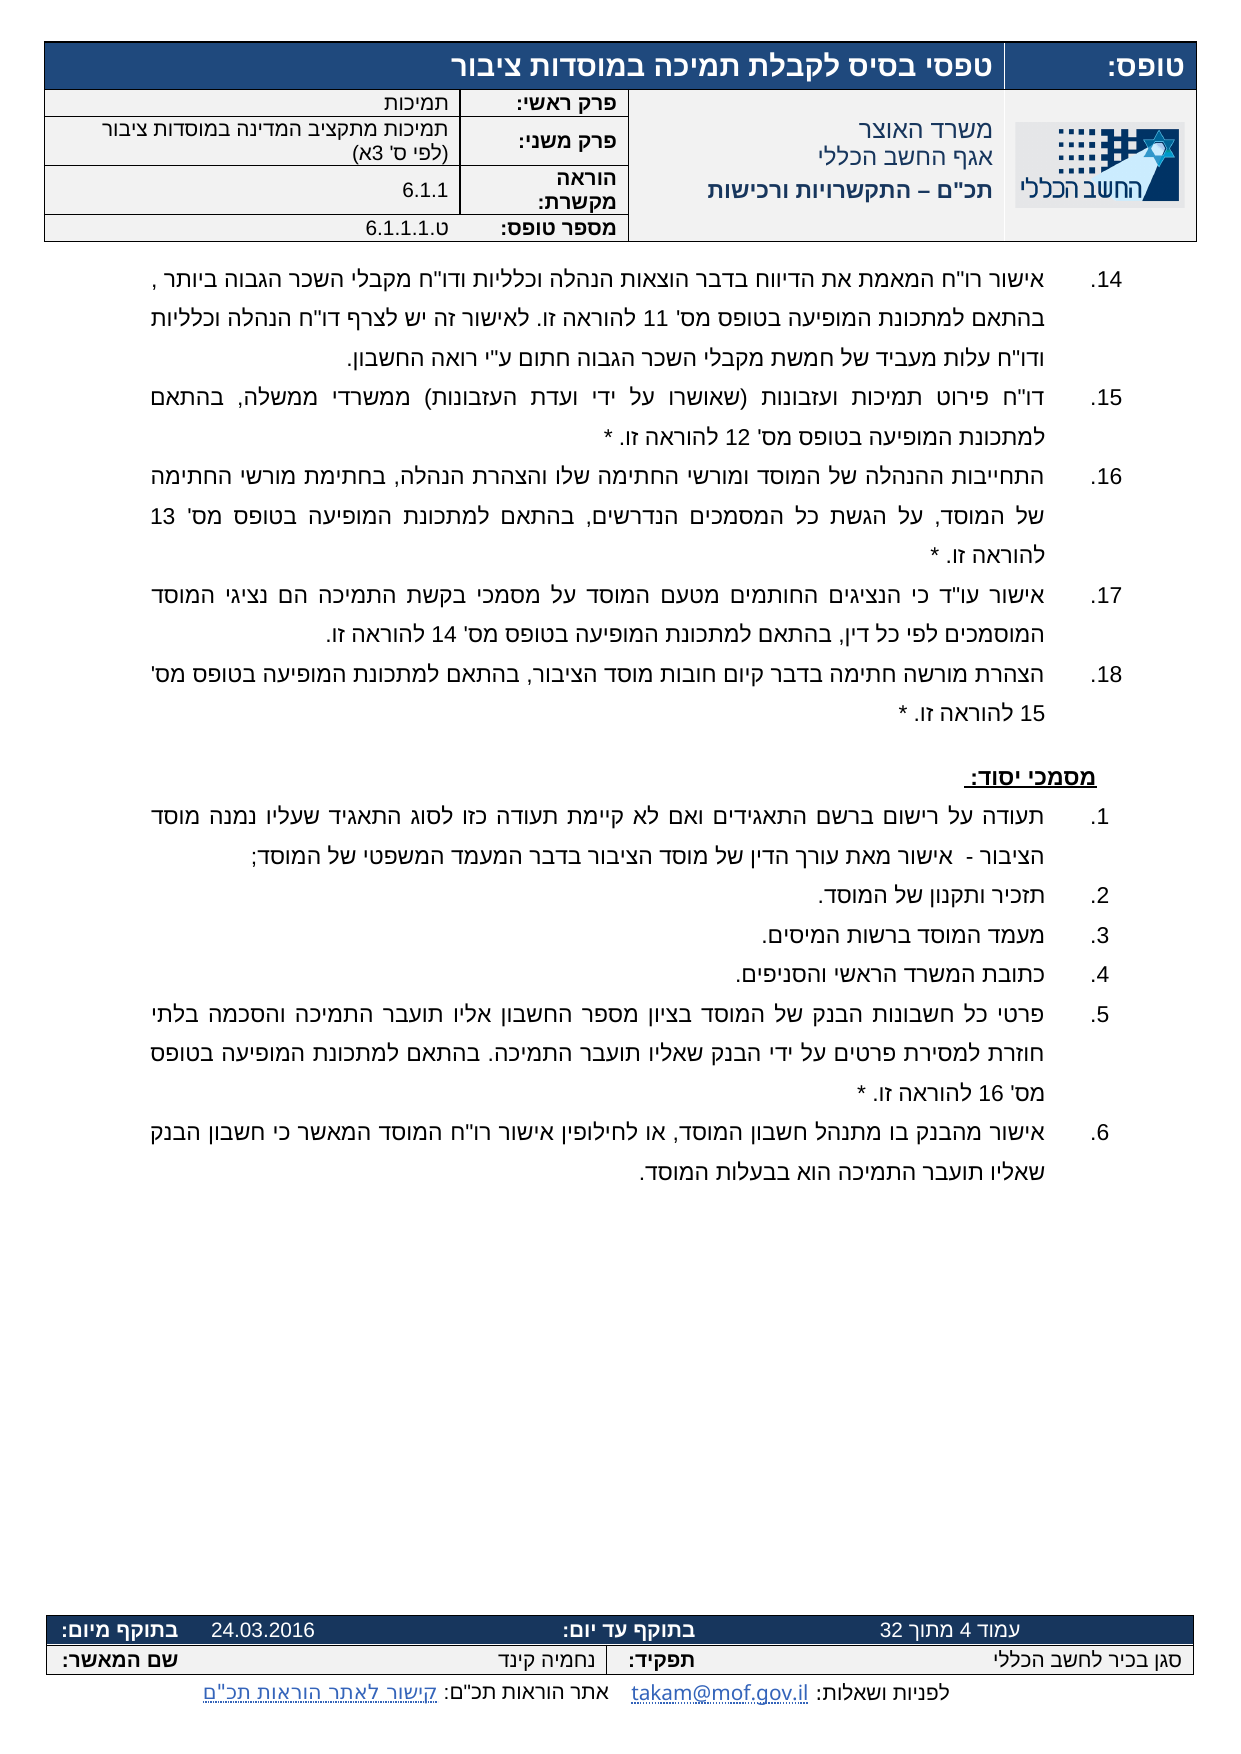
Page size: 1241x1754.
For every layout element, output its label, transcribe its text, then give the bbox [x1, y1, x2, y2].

list מעמד המוסד ברשות המיסים. [150, 922, 1090, 948]
list דו"ח פירוט תמיכות ועזבונות (שאושרו על ידי ועדת העזבונות) ממשרדי ממשלה, בהתאם למתכונת המופיעה בטופס מס' 12 להוראה זו. * [150, 384, 1090, 450]
text מסמכי יסוד: [150, 764, 1096, 790]
picture [1015, 122, 1185, 208]
list פרטי כל חשבונות הבנק של המוסד בציון מספר החשבון אליו תועבר התמיכה והסכמה בלתי חוזרת למסירת פרטים על ידי הבנק שאליו תועבר התמיכה. בהתאם למתכונת המופיעה בטופס מס' 16 להוראה זו. * [150, 1001, 1090, 1106]
list אישור מהבנק בו מתנהל חשבון המוסד, או לחילופין אישור רו"ח המוסד המאשר כי חשבון הבנק שאליו תועבר התמיכה הוא בבעלות המוסד. [150, 1119, 1090, 1185]
list כתובת המשרד הראשי והסניפים. [150, 961, 1090, 987]
list תזכיר ותקנון של המוסד. [150, 882, 1090, 908]
list אישור רו"ח המאמת את הדיווח בדבר הוצאות הנהלה וכלליות ודו"ח מקבלי השכר הגבוה ביותר , בהתאם למתכונת המופיעה בטופס מס' 11 להוראה זו. לאישור זה יש לצרף דו"ח הנהלה וכלליות ודו"ח עלות מעביד של חמשת מקבלי השכר הגבוה חתום ע"י רואה החשבון. [150, 266, 1090, 371]
list תעודה על רישום ברשם התאגידים ואם לא קיימת תעודה כזו לסוג התאגיד שעליו נמנה מוסד הציבור - אישור מאת עורך הדין של מוסד הציבור בדבר המעמד המשפטי של המוסד; [150, 803, 1090, 869]
list התחייבות ההנהלה של המוסד ומורשי החתימה שלו והצהרת הנהלה, בחתימת מורשי החתימה של המוסד, על הגשת כל המסמכים הנדרשים, בהתאם למתכונת המופיעה בטופס מס' 13 להוראה זו. * [150, 463, 1090, 569]
list אישור עו"ד כי הנציגים החותמים מטעם המוסד על מסמכי בקשת התמיכה הם נציגי המוסד המוסמכים לפי כל דין, בהתאם למתכונת המופיעה בטופס מס' 14 להוראה זו. [150, 582, 1090, 648]
list הצהרת מורשה חתימה בדבר קיום חובות מוסד הציבור, בהתאם למתכונת המופיעה בטופס מס' 15 להוראה זו. * [150, 661, 1090, 727]
